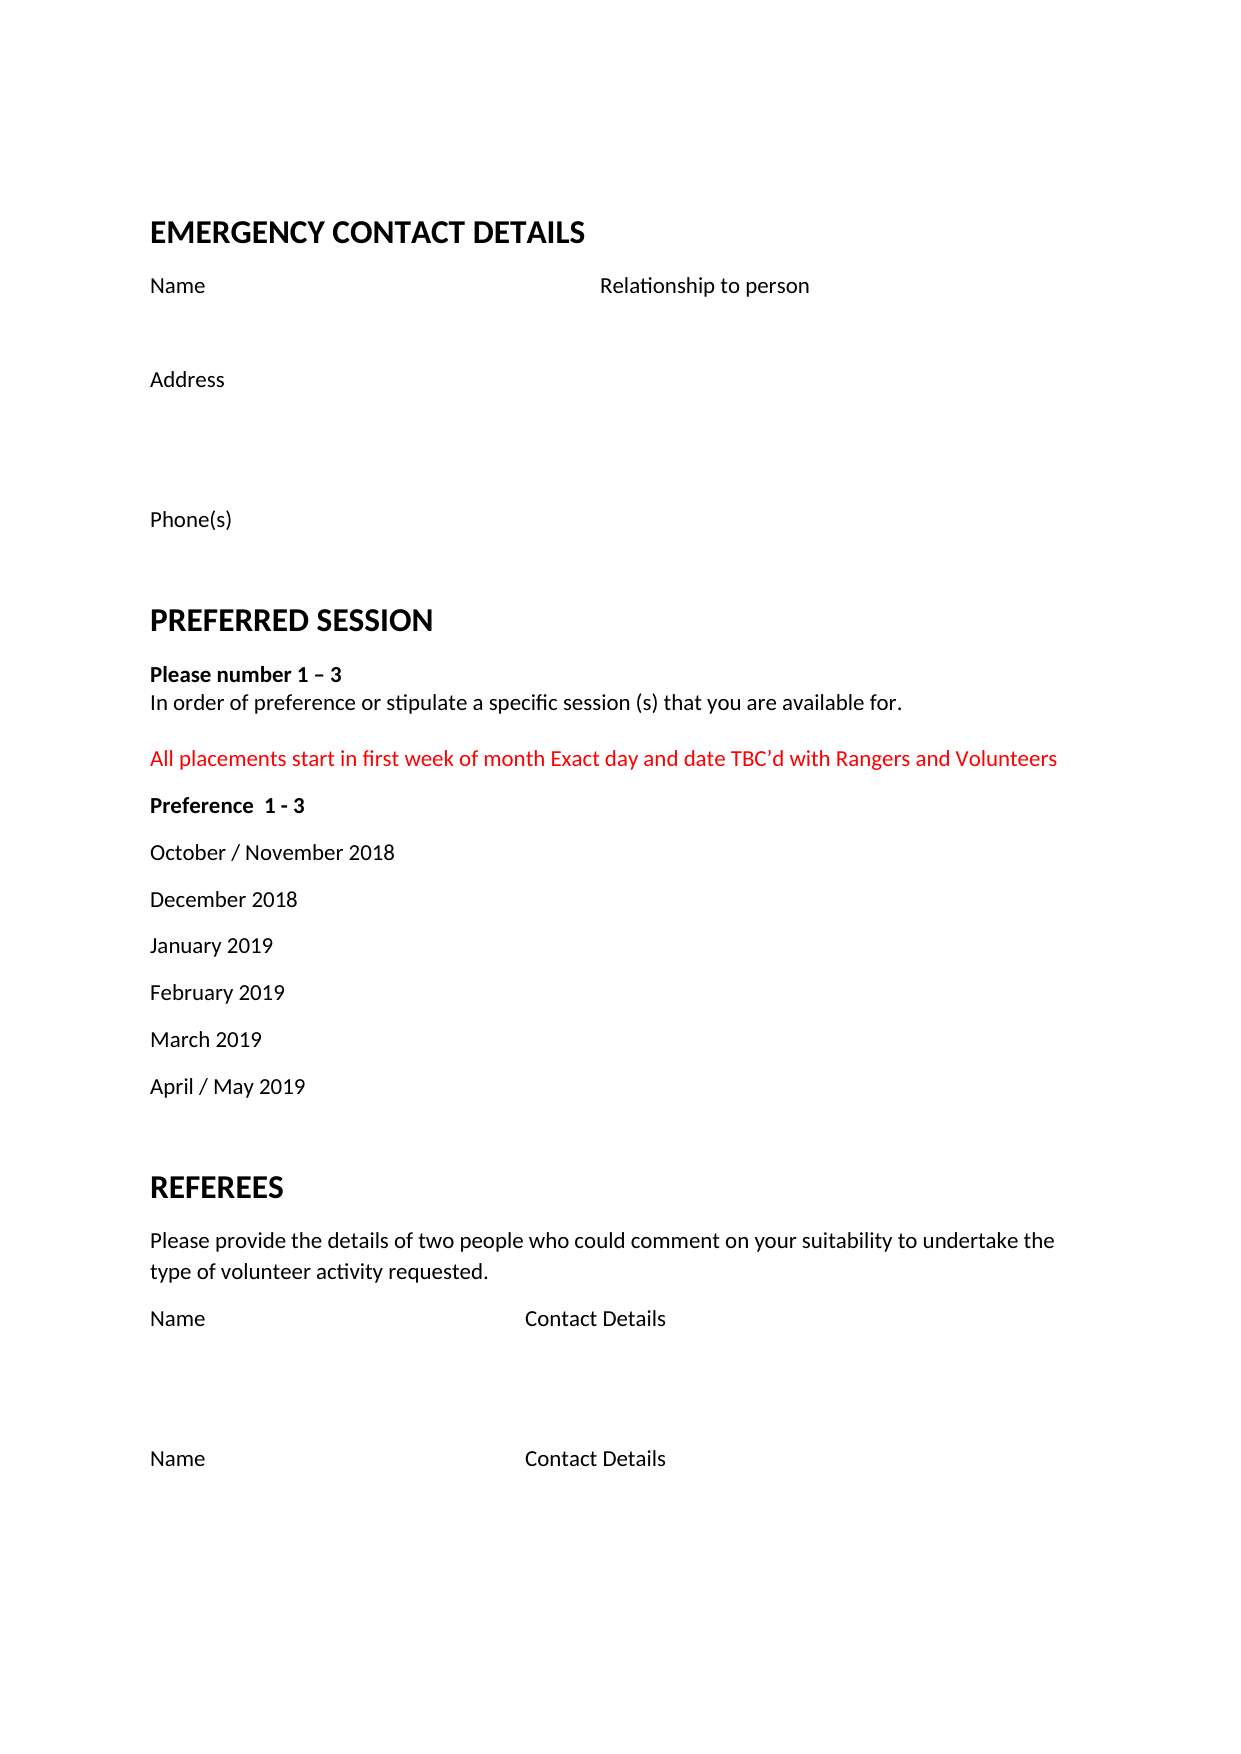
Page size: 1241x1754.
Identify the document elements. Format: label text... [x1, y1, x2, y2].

text Please number 1 – 3 [150, 660, 1090, 688]
text REFEREES [150, 1166, 1090, 1207]
text April / May 2019 [150, 1072, 1090, 1100]
text Name Contact Details [150, 1444, 1090, 1472]
text Phone(s) [150, 506, 1090, 534]
text Name Relationship to person [150, 271, 1090, 299]
text PREFERRED SESSION [150, 599, 1090, 640]
text Preference 1 - 3 [150, 791, 1090, 819]
text In order of preference or stipulate a specific session (s) that you are available for. [150, 688, 1090, 716]
text All placements start in first week of month Exact day and date TBC’d with Rangers and Volunteers [150, 744, 1090, 772]
text Address [150, 365, 1090, 393]
text Name Contact Details [150, 1304, 1090, 1332]
text December 2018 [150, 885, 1090, 913]
text EMERGENCY CONTACT DETAILS [150, 211, 1090, 251]
text October / November 2018 [150, 838, 1090, 866]
text February 2019 [150, 978, 1090, 1006]
text Please provide the details of two people who could comment on your suitability to undertake the type of volunteer activity requested. [150, 1227, 1090, 1285]
text January 2019 [150, 932, 1090, 959]
text March 2019 [150, 1025, 1090, 1053]
